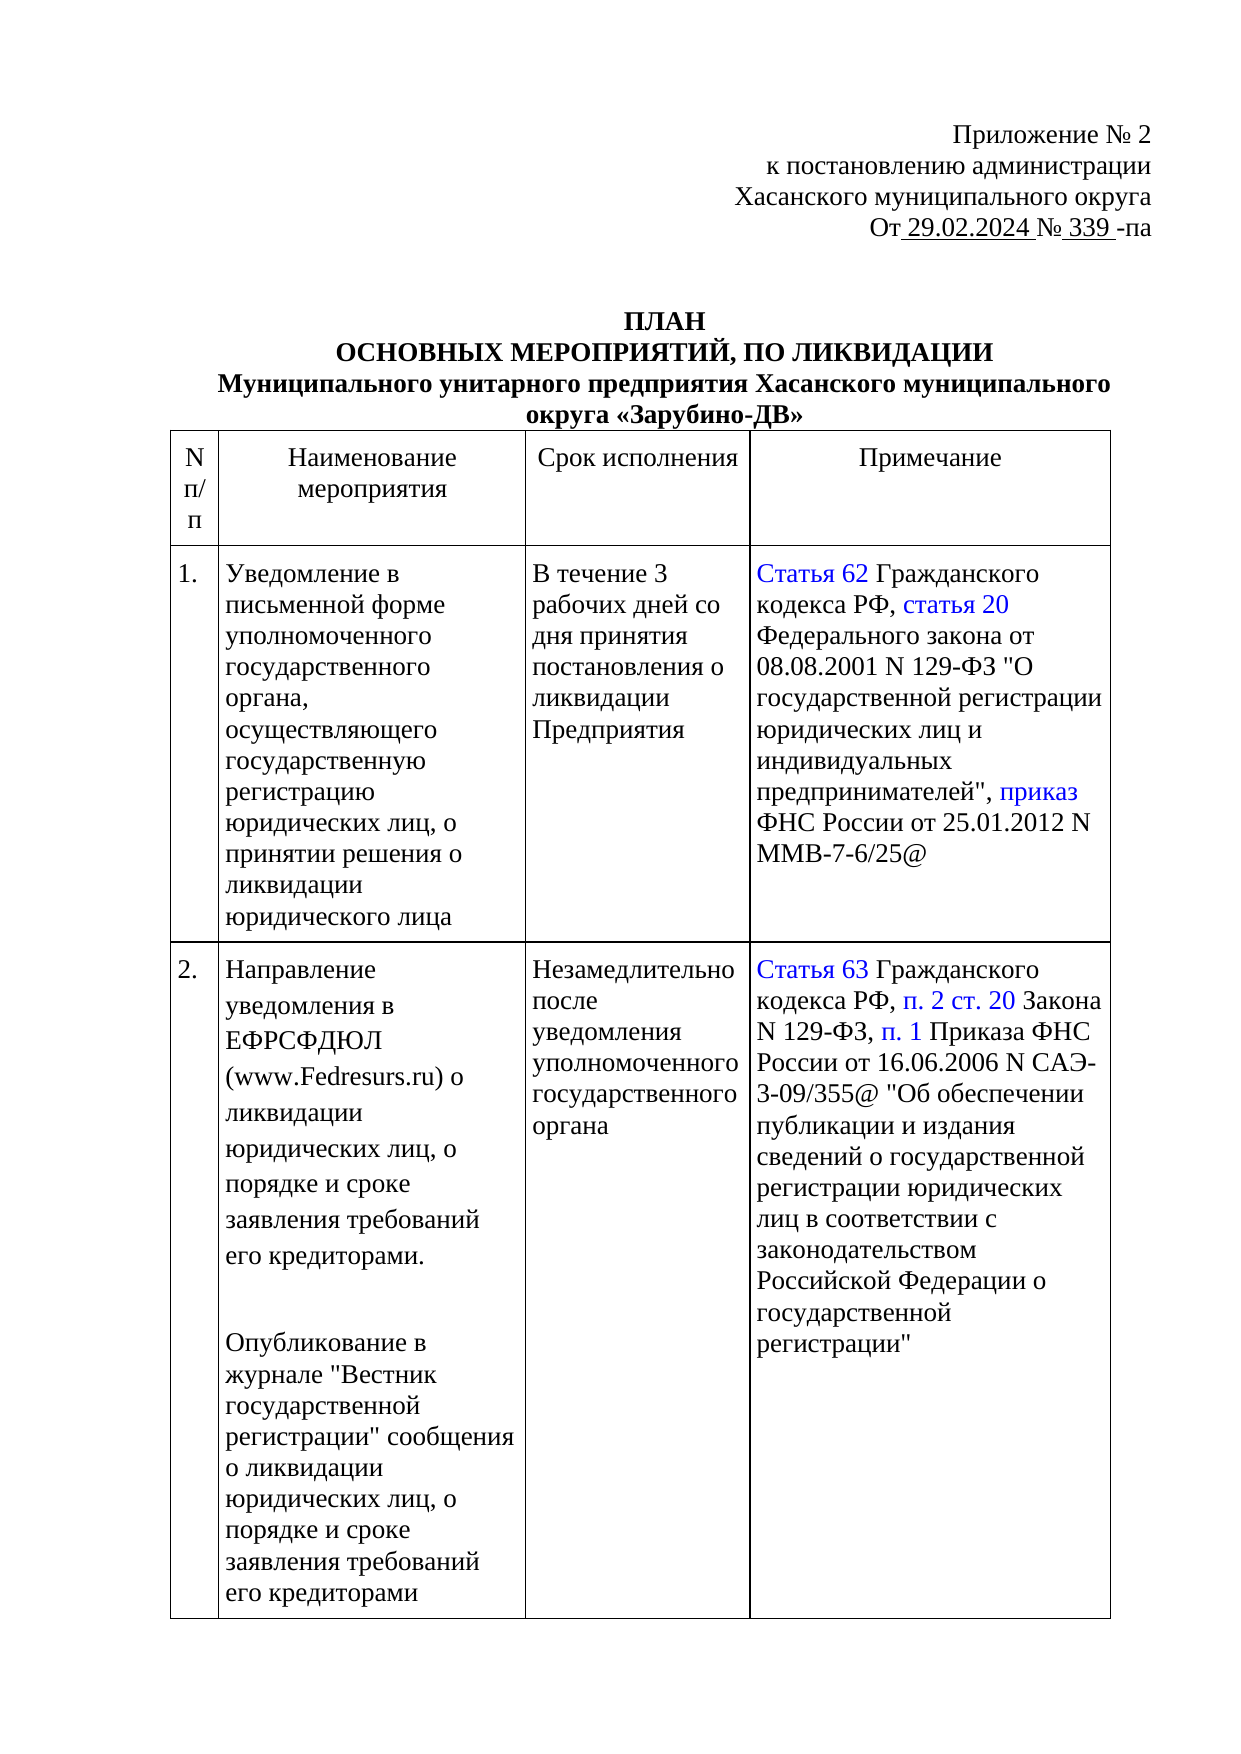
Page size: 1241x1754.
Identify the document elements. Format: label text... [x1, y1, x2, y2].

table_cell 2. [171, 943, 218, 1617]
text ОСНОВНЫХ МЕРОПРИЯТИЙ, ПО ЛИКВИДАЦИИ [177, 336, 1152, 367]
table_header Срок исполнения [526, 431, 749, 545]
text Приложение № 2 [177, 118, 1152, 149]
text к постановлению администрации [177, 149, 1152, 180]
table_header Примечание [751, 431, 1110, 545]
table_cell Статья 62 Гражданского кодекса РФ, статья 20 Федерального закона от 08.08.2001 N 129-ФЗ "О государственной регистрации юридических лиц и индивидуальных предпринимателей", приказ ФНС России от 25.01.2012 N ММВ-7-6/25@ [751, 546, 1110, 941]
text От 29.02.2024 № 339 -па [177, 212, 1152, 243]
text Хасанского муниципального округа [177, 180, 1152, 212]
table_cell Незамедлительно после уведомления уполномоченного государственного органа [526, 943, 749, 1617]
table_cell Статья 63 Гражданского кодекса РФ, п. 2 ст. 20 Закона N 129-ФЗ, п. 1 Приказа ФНС России от 16.06.2006 N САЭ-3-09/355@ "Об обеспечении публикации и издания сведений о государственной регистрации юридических лиц в соответствии с законодательством Российской Федерации о государственной регистрации" [751, 943, 1110, 1617]
table_cell 1. [171, 546, 218, 941]
table_cell Уведомление в письменной форме уполномоченного государственного органа, осуществляющего государственную регистрацию юридических лиц, о принятии решения о ликвидации юридического лица [219, 546, 525, 941]
table_header N п/п [171, 431, 218, 545]
table_header Наименование мероприятия [219, 431, 525, 545]
table_cell В течение 3 рабочих дней со дня принятия постановления о ликвидации Предприятия [526, 546, 749, 941]
text ПЛАН [177, 305, 1152, 336]
text Муниципального унитарного предприятия Хасанского муниципального округа «Зарубино-ДВ» [177, 367, 1152, 429]
table_cell Направление уведомления в ЕФРСФДЮЛ (www.Fedresurs.ru) о ликвидации юридических лиц, о порядке и сроке заявления требований его кредиторами. Опубликование в журнале "Вестник государственной регистрации" сообщения о ликвидации юридических лиц, о порядке и сроке заявления требований его кредиторами [219, 943, 525, 1617]
